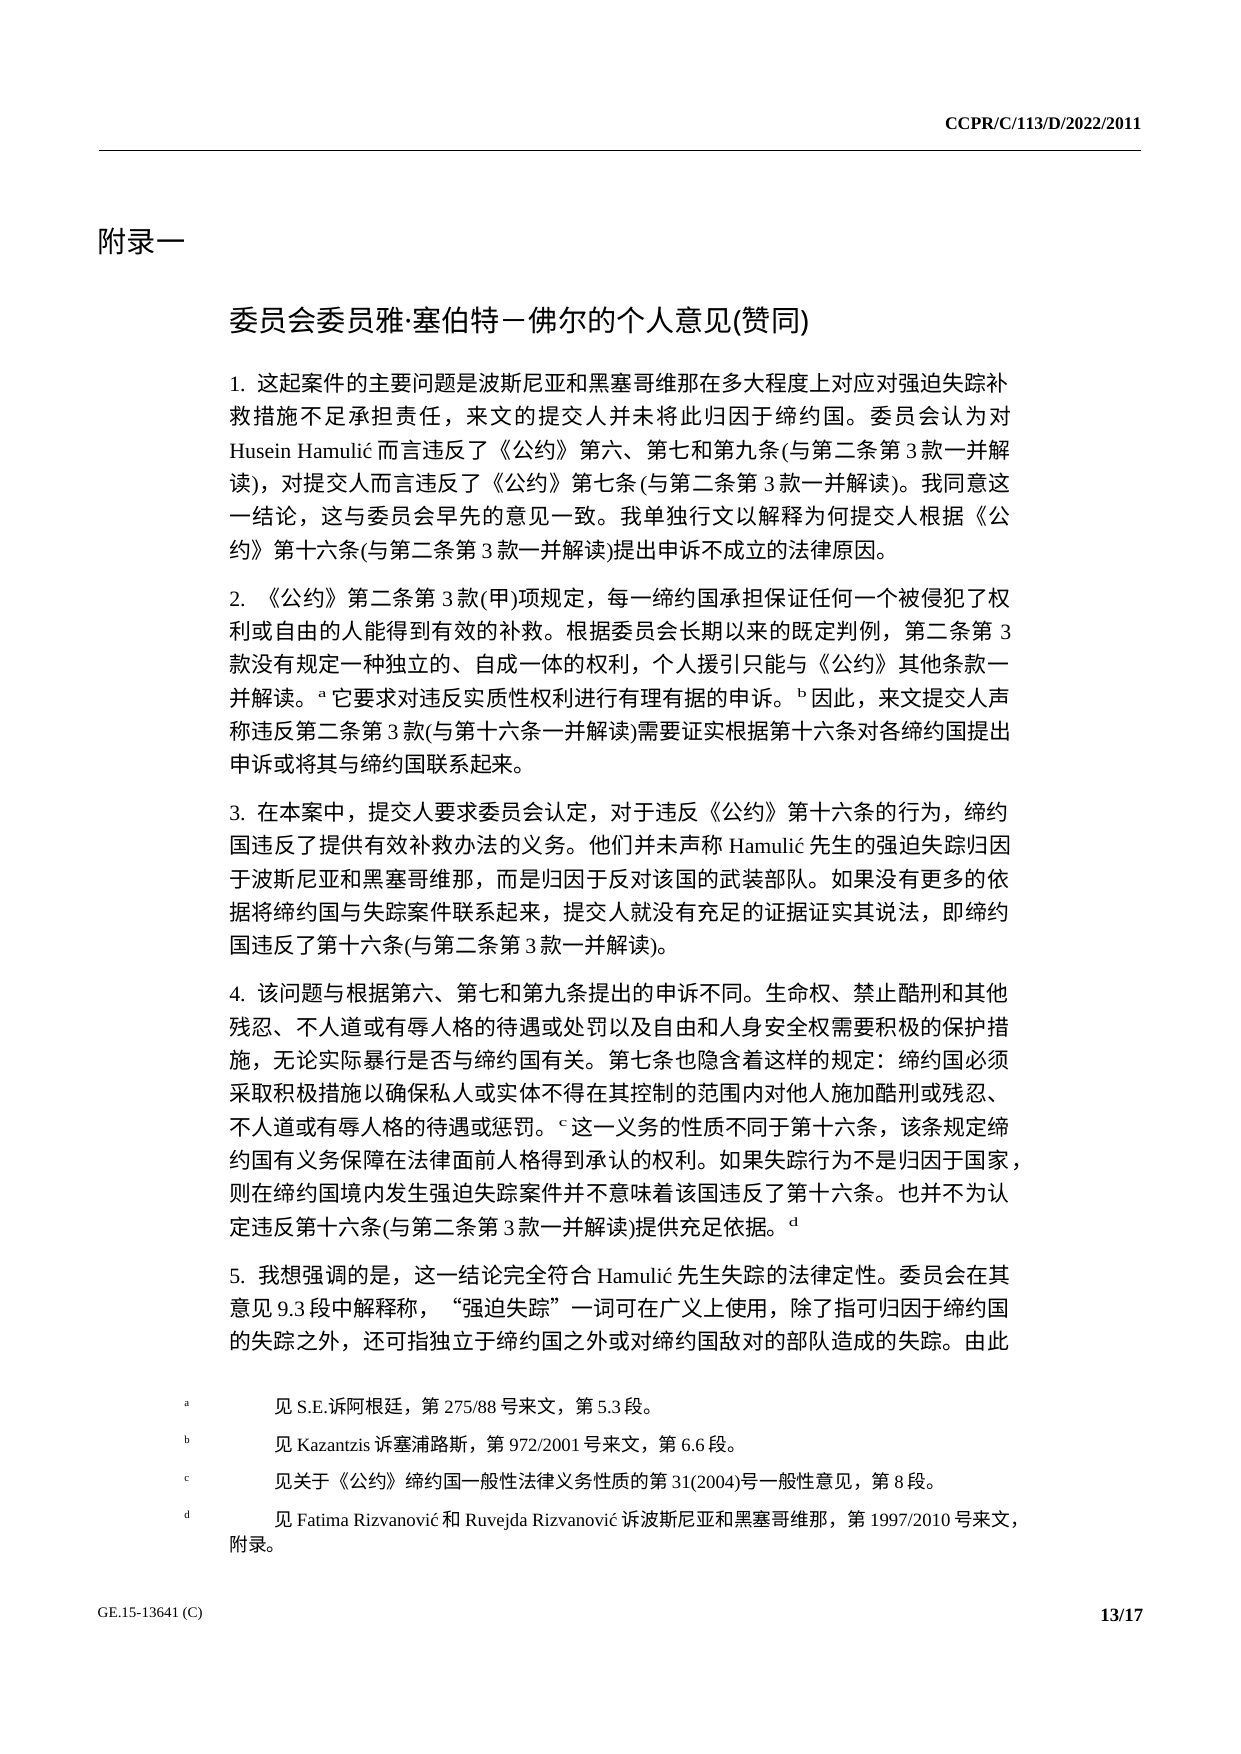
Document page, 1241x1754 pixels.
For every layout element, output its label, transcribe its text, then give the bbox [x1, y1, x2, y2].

text 附录一 [97, 219, 1011, 261]
text 3. 在本案中，提交人要求委员会认定，对于违反《公约》第十六条的行为，缔约国违反了提供有效补救办法的义务。他们并未声称Hamulić先生的强迫失踪归因于波斯尼亚和黑塞哥维那，而是归因于反对该国的武装部队。如果没有更多的依据将缔约国与失踪案件联系起来，提交人就没有充足的证据证实其说法，即缔约国违反了第十六条(与第二条第3款一并解读)。 [229, 794, 1011, 961]
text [229, 1256, 1011, 1356]
text 4. 该问题与根据第六、第七和第九条提出的申诉不同。生命权、禁止酷刑和其他残忍、不人道或有辱人格的待遇或处罚以及自由和人身安全权需要积极的保护措施，无论实际暴行是否与缔约国有关。第七条也隐含着这样的规定：缔约国必须采取积极措施以确保私人或实体不得在其控制的范围内对他人施加酷刑或残忍、不人道或有辱人格的待遇或惩罚。 这一义务的性质不同于第十六条，该条规定缔约国有义务保障在法律面前人格得到承认的权利。如果失踪行为不是归因于国家，则在缔约国境内发生强迫失踪案件并不意味着该国违反了第十六条。也并不为认定违反第十六条(与第二条第3款一并解读)提供充足依据。 [229, 975, 1011, 1242]
text 委员会委员雅·塞伯特－佛尔的个人意见(赞同) [97, 298, 1011, 340]
text 2. 《公约》第二条第3款(甲)项规定，每一缔约国承担保证任何一个被侵犯了权利或自由的人能得到有效的补救。根据委员会长期以来的既定判例，第二条第3款没有规定一种独立的、自成一体的权利，个人援引只能与《公约》其他条款一并解读。 它要求对违反实质性权利进行有理有据的申诉。 因此，来文提交人声称违反第二条第3款(与第十六条一并解读)需要证实根据第十六条对各缔约国提出申诉或将其与缔约国联系起来。 [229, 579, 1011, 779]
text 1. 这起案件的主要问题是波斯尼亚和黑塞哥维那在多大程度上对应对强迫失踪补救措施不足承担责任，来文的提交人并未将此归因于缔约国。委员会认为对Husein Hamulić而言违反了《公约》第六、第七和第九条(与第二条第3款一并解读)，对提交人而言违反了《公约》第七条(与第二条第3款一并解读)。我同意这一结论，这与委员会早先的意见一致。我单独行文以解释为何提交人根据《公约》第十六条(与第二条第3款一并解读)提出申诉不成立的法律原因。 [229, 365, 1011, 565]
